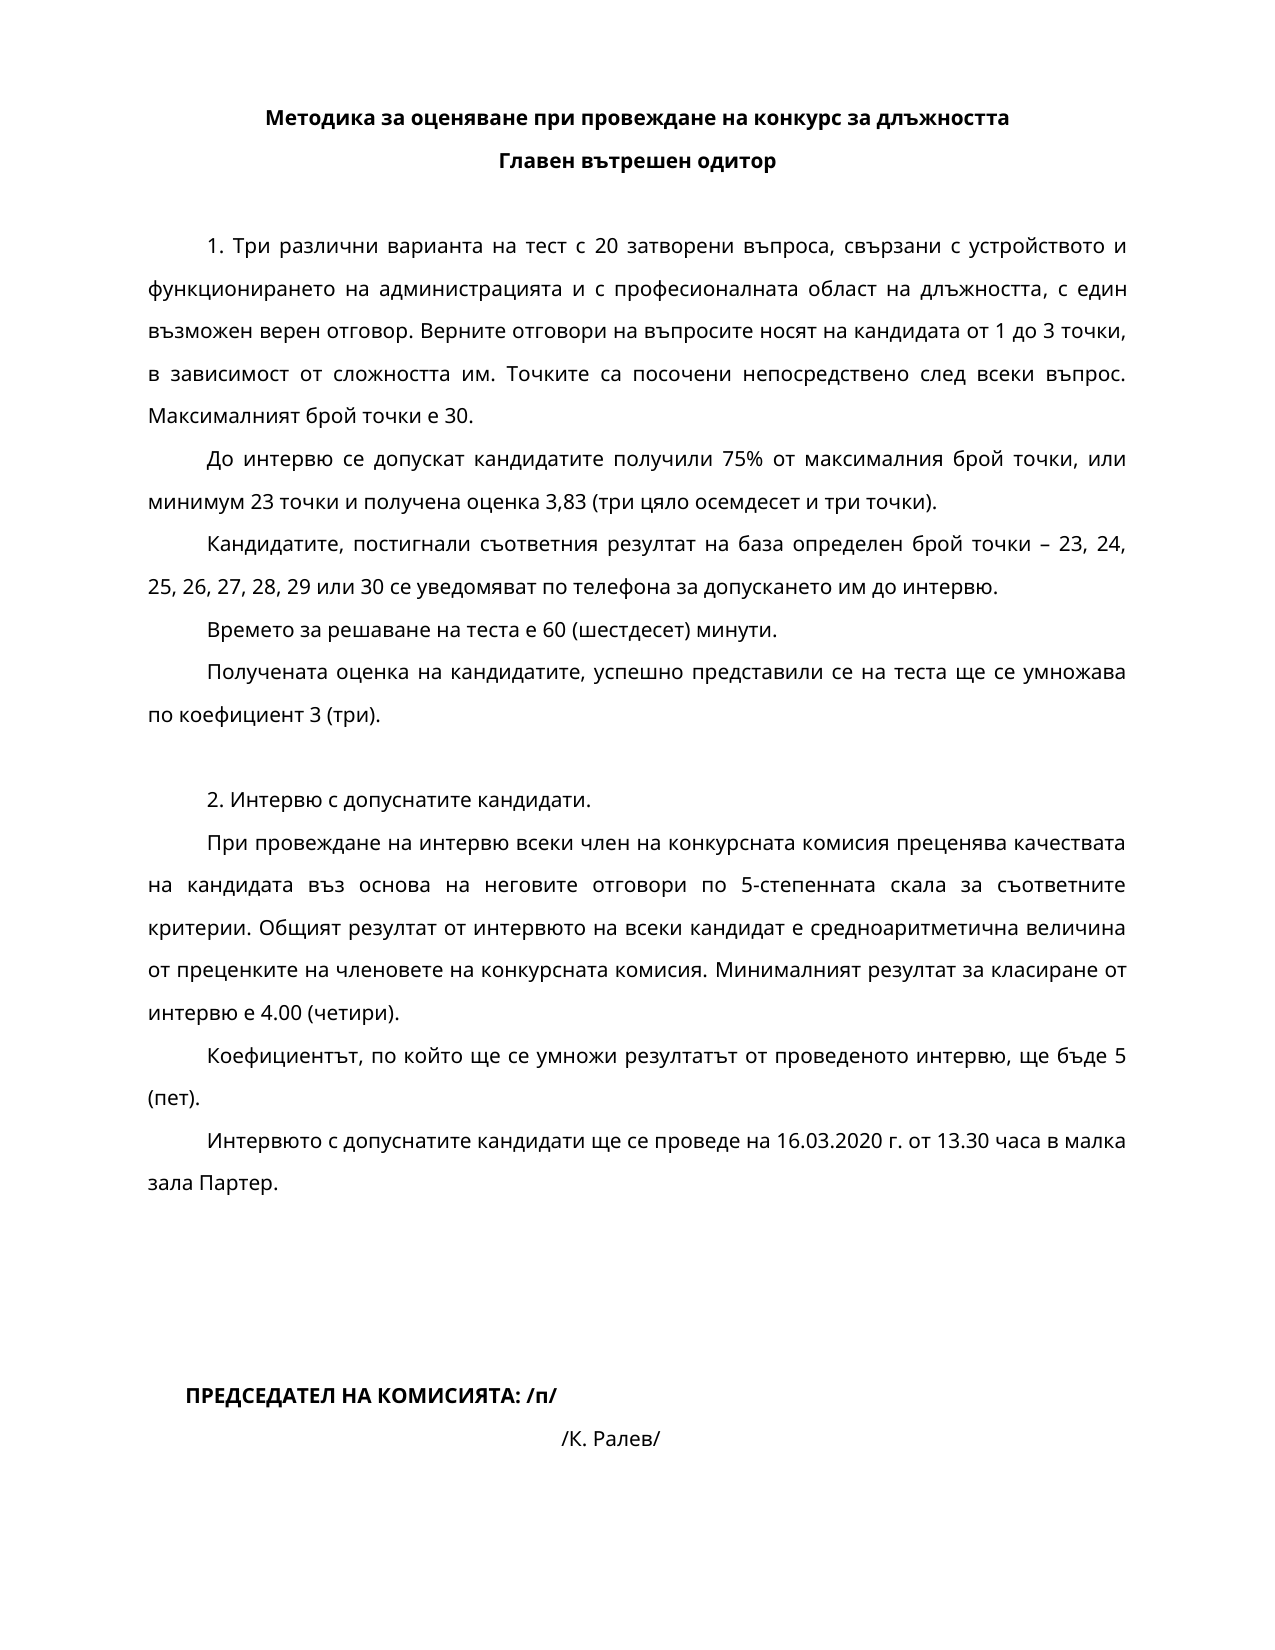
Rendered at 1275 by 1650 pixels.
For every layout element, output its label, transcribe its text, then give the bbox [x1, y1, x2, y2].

text Методика за оценяване при провеждане на конкурс за длъжността [148, 103, 1127, 132]
text Коефициентът, по който ще се умножи резултатът от проведеното интервю, ще бъде 5 (пет). [148, 1041, 1127, 1112]
text Получената оценка на кандидатите, успешно представили се на теста ще се умножава по коефициент 3 (три). [148, 657, 1127, 728]
text 1. Три различни варианта на тест с 20 затворени въпроса, свързани с устройството и функционирането на администрацията и с професионалната област на длъжността, с един възможен верен отговор. Верните отговори на въпросите носят на кандидата от 1 до 3 точки, в зависимост от сложността им. Точките са посочени непосредствено след всеки въпрос. Максималният брой точки е 30. [148, 231, 1127, 430]
text Кандидатите, постигнали съответния резултат на база определен брой точки – 23, 24, 25, 26, 27, 28, 29 или 30 се уведомяват по телефона за допускането им до интервю. [148, 529, 1127, 601]
text Интервюто с допуснатите кандидати ще се проведе на 16.03.2020 г. от 13.30 часа в малка зала Партер. [148, 1126, 1127, 1197]
text При провеждане на интервю всеки член на конкурсната комисия преценява качествата на кандидата въз основа на неговите отговори по 5-степенната скала за съответните критерии. Общият резултат от интервюто на всеки кандидат е средноаритметична величина от преценките на членовете на конкурсната комисия. Минималният резултат за класиране от интервю е 4.00 (четири). [148, 828, 1127, 1027]
text До интервю се допускат кандидатите получили 75% от максималния брой точки, или минимум 23 точки и получена оценка 3,83 (три цяло осемдесет и три точки). [148, 444, 1127, 515]
text 2. Интервю с допуснатите кандидати. [148, 785, 1127, 813]
text /К. Ралев/ [185, 1424, 1127, 1453]
text ПРЕДСЕДАТЕЛ НА КОМИСИЯТА: /п/ [185, 1382, 1127, 1410]
text Времето за решаване на теста е 60 (шестдесет) минути. [148, 615, 1127, 643]
text Главен вътрешен одитор [148, 146, 1127, 174]
